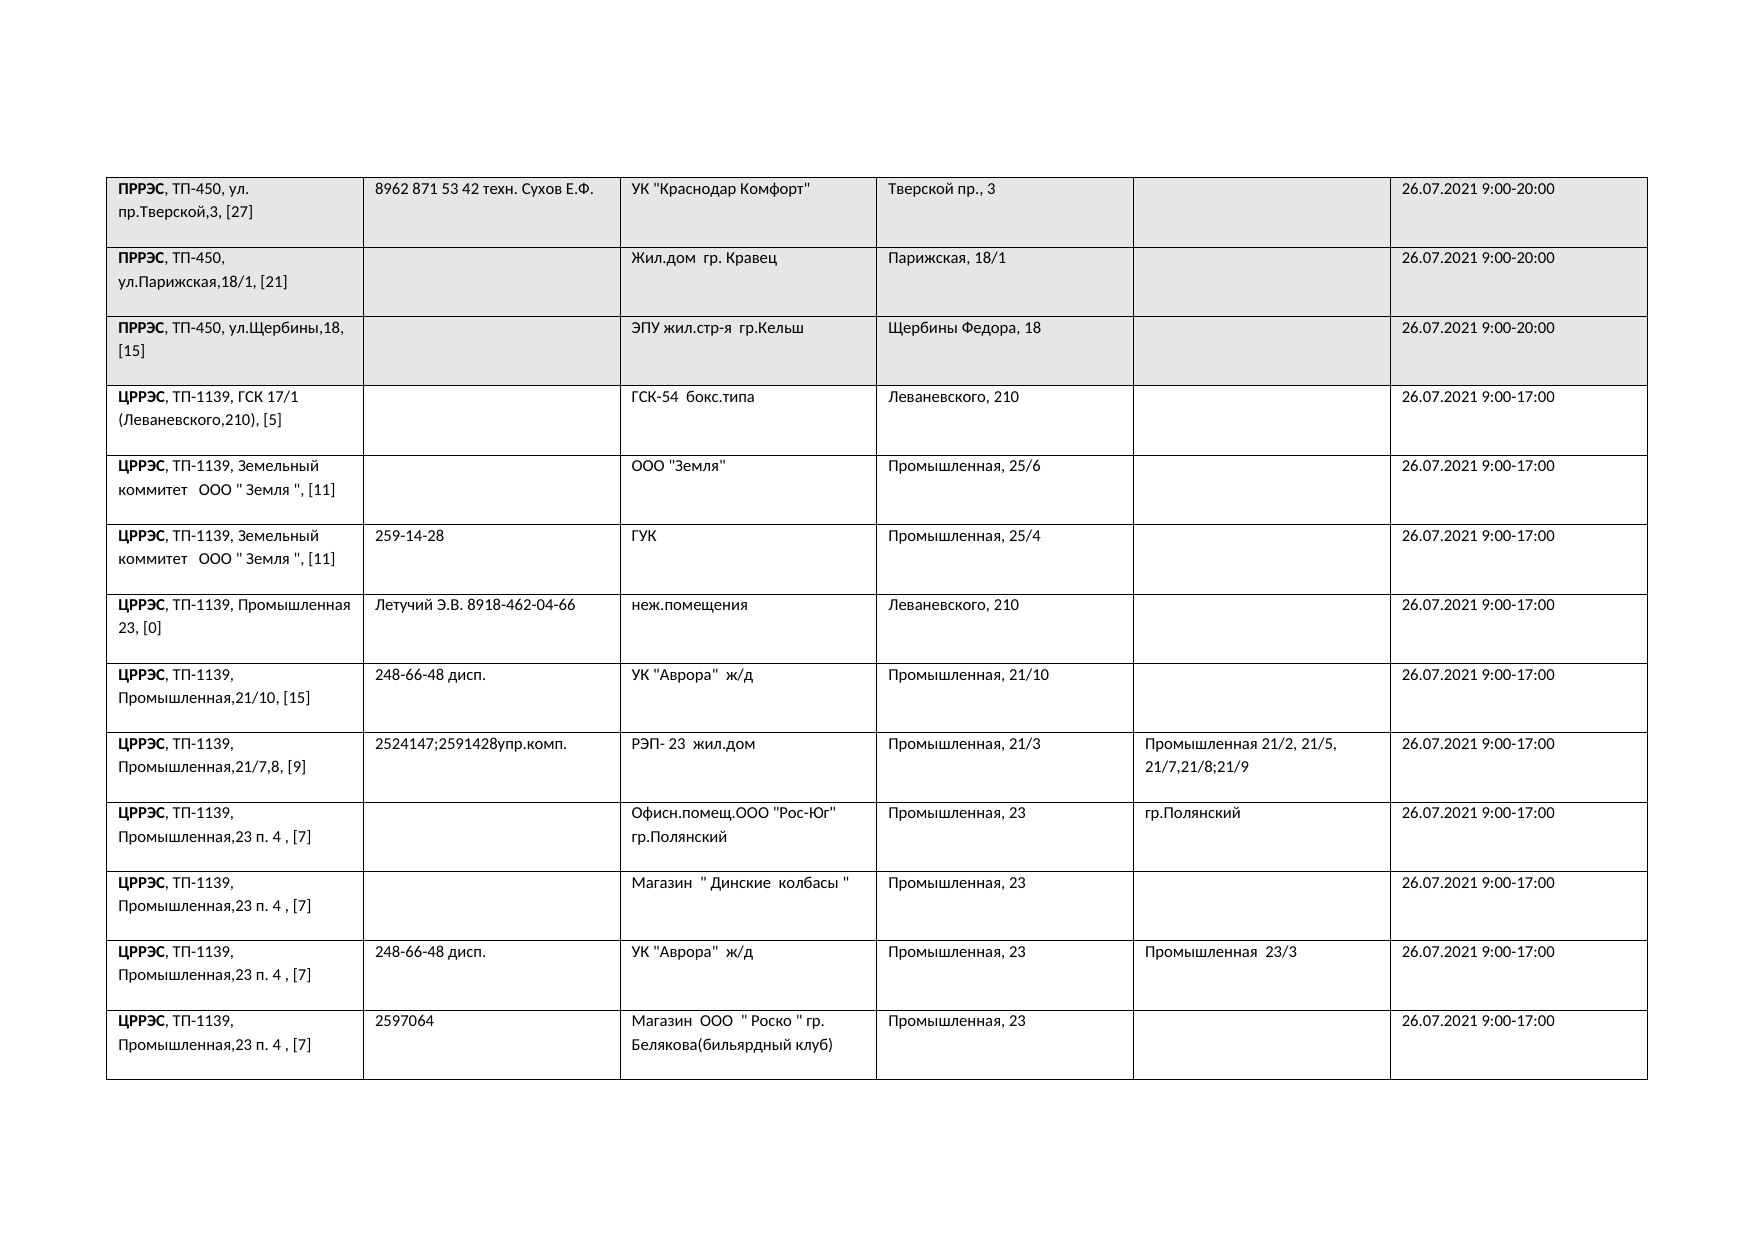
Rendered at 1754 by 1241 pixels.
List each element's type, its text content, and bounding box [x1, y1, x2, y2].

table_cell ООО "Земля" [621, 456, 876, 524]
table_cell [364, 803, 620, 871]
table_cell [1134, 595, 1390, 663]
table_cell 26.07.2021 9:00-17:00 [1391, 664, 1647, 732]
table_cell 248-66-48 дисп. [364, 664, 620, 732]
table_cell ЦРРЭС, ТП-1139, Промышленная,23 п. 4 , [7] [107, 1011, 363, 1079]
table_cell Летучий Э.В. 8918-462-04-66 [364, 595, 620, 663]
table_cell ЦРРЭС, ТП-1139, Промышленная,21/10, [15] [107, 664, 363, 732]
table_cell ГУК [621, 525, 876, 593]
table_cell Щербины Федора, 18 [877, 317, 1133, 385]
table_cell ПРРЭС, ТП-450, ул.Парижская,18/1, [21] [107, 248, 363, 316]
table_cell УК "Аврора" ж/д [621, 664, 876, 732]
table_cell ГСК-54 бокс.типа [621, 386, 876, 455]
table_cell [364, 872, 620, 940]
table_cell 26.07.2021 9:00-17:00 [1391, 941, 1647, 1010]
table_cell Промышленная, 23 [877, 1011, 1133, 1079]
table_cell Промышленная, 25/4 [877, 525, 1133, 593]
table_cell 26.07.2021 9:00-17:00 [1391, 733, 1647, 802]
table_cell 2597064 [364, 1011, 620, 1079]
table_cell 26.07.2021 9:00-20:00 [1391, 317, 1647, 385]
table_cell 26.07.2021 9:00-17:00 [1391, 803, 1647, 871]
table_cell УК "Аврора" ж/д [621, 941, 876, 1010]
table_cell [1134, 525, 1390, 593]
table_cell гр.Полянский [1134, 803, 1390, 871]
table_cell ЦРРЭС, ТП-1139, Промышленная,23 п. 4 , [7] [107, 941, 363, 1010]
table_cell [1134, 386, 1390, 455]
table_cell Жил.дом гр. Кравец [621, 248, 876, 316]
table_cell 26.07.2021 9:00-17:00 [1391, 525, 1647, 593]
table_cell [364, 248, 620, 316]
table_cell Промышленная, 21/3 [877, 733, 1133, 802]
table_cell 26.07.2021 9:00-17:00 [1391, 456, 1647, 524]
table_cell 26.07.2021 9:00-20:00 [1391, 248, 1647, 316]
table_cell ЦРРЭС, ТП-1139, Промышленная,23 п. 4 , [7] [107, 872, 363, 940]
table_cell Промышленная 21/2, 21/5, 21/7,21/8;21/9 [1134, 733, 1390, 802]
table_cell Магазин ООО " Роско " гр. Белякова(бильярдный клуб) [621, 1011, 876, 1079]
table_cell [1134, 248, 1390, 316]
table_cell Промышленная, 23 [877, 941, 1133, 1010]
table_cell Промышленная, 21/10 [877, 664, 1133, 732]
table_cell ЦРРЭС, ТП-1139, Промышленная 23, [0] [107, 595, 363, 663]
table_cell 26.07.2021 9:00-17:00 [1391, 872, 1647, 940]
table_cell ЦРРЭС, ТП-1139, Промышленная,23 п. 4 , [7] [107, 803, 363, 871]
table_cell 26.07.2021 9:00-17:00 [1391, 595, 1647, 663]
table_cell 26.07.2021 9:00-17:00 [1391, 386, 1647, 455]
table_cell Промышленная, 23 [877, 803, 1133, 871]
table_cell УК "Краснодар Комфорт" [621, 178, 876, 247]
table_cell ЦРРЭС, ТП-1139, Земельный коммитет ООО " Земля ", [11] [107, 525, 363, 593]
table_cell РЭП- 23 жил.дом [621, 733, 876, 802]
table_cell ЭПУ жил.стр-я гр.Кельш [621, 317, 876, 385]
table_cell [364, 386, 620, 455]
table_cell [1134, 178, 1390, 247]
table_cell 259-14-28 [364, 525, 620, 593]
table_cell ЦРРЭС, ТП-1139, ГСК 17/1 (Леваневского,210), [5] [107, 386, 363, 455]
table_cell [1391, 178, 1647, 247]
table_cell Промышленная, 25/6 [877, 456, 1133, 524]
table_cell Офисн.помещ.ООО "Рос-Юг" гр.Полянский [621, 803, 876, 871]
table_cell [364, 456, 620, 524]
table_cell 2524147;2591428упр.комп. [364, 733, 620, 802]
table_cell [1134, 664, 1390, 732]
table_cell Магазин " Динские колбасы " [621, 872, 876, 940]
table_cell Промышленная, 23 [877, 872, 1133, 940]
table_cell Парижская, 18/1 [877, 248, 1133, 316]
table_cell Леваневского, 210 [877, 386, 1133, 455]
table_cell ПРРЭС, ТП-450, ул. пр.Тверской,3, [27] [107, 178, 363, 247]
table_cell [1134, 456, 1390, 524]
table_cell 248-66-48 дисп. [364, 941, 620, 1010]
table_cell [1134, 1011, 1390, 1079]
table_cell [1134, 872, 1390, 940]
table_cell ЦРРЭС, ТП-1139, Промышленная,21/7,8, [9] [107, 733, 363, 802]
table_cell ЦРРЭС, ТП-1139, Земельный коммитет ООО " Земля ", [11] [107, 456, 363, 524]
table_cell Промышленная 23/3 [1134, 941, 1390, 1010]
table_cell [1134, 317, 1390, 385]
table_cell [1391, 1011, 1647, 1079]
table_cell неж.помещения [621, 595, 876, 663]
table_cell ПРРЭС, ТП-450, ул.Щербины,18, [15] [107, 317, 363, 385]
table_cell Тверской пр., 3 [877, 178, 1133, 247]
table_cell [364, 317, 620, 385]
table_cell 8962 871 53 42 техн. Сухов Е.Ф. [364, 178, 620, 247]
table_cell Леваневского, 210 [877, 595, 1133, 663]
